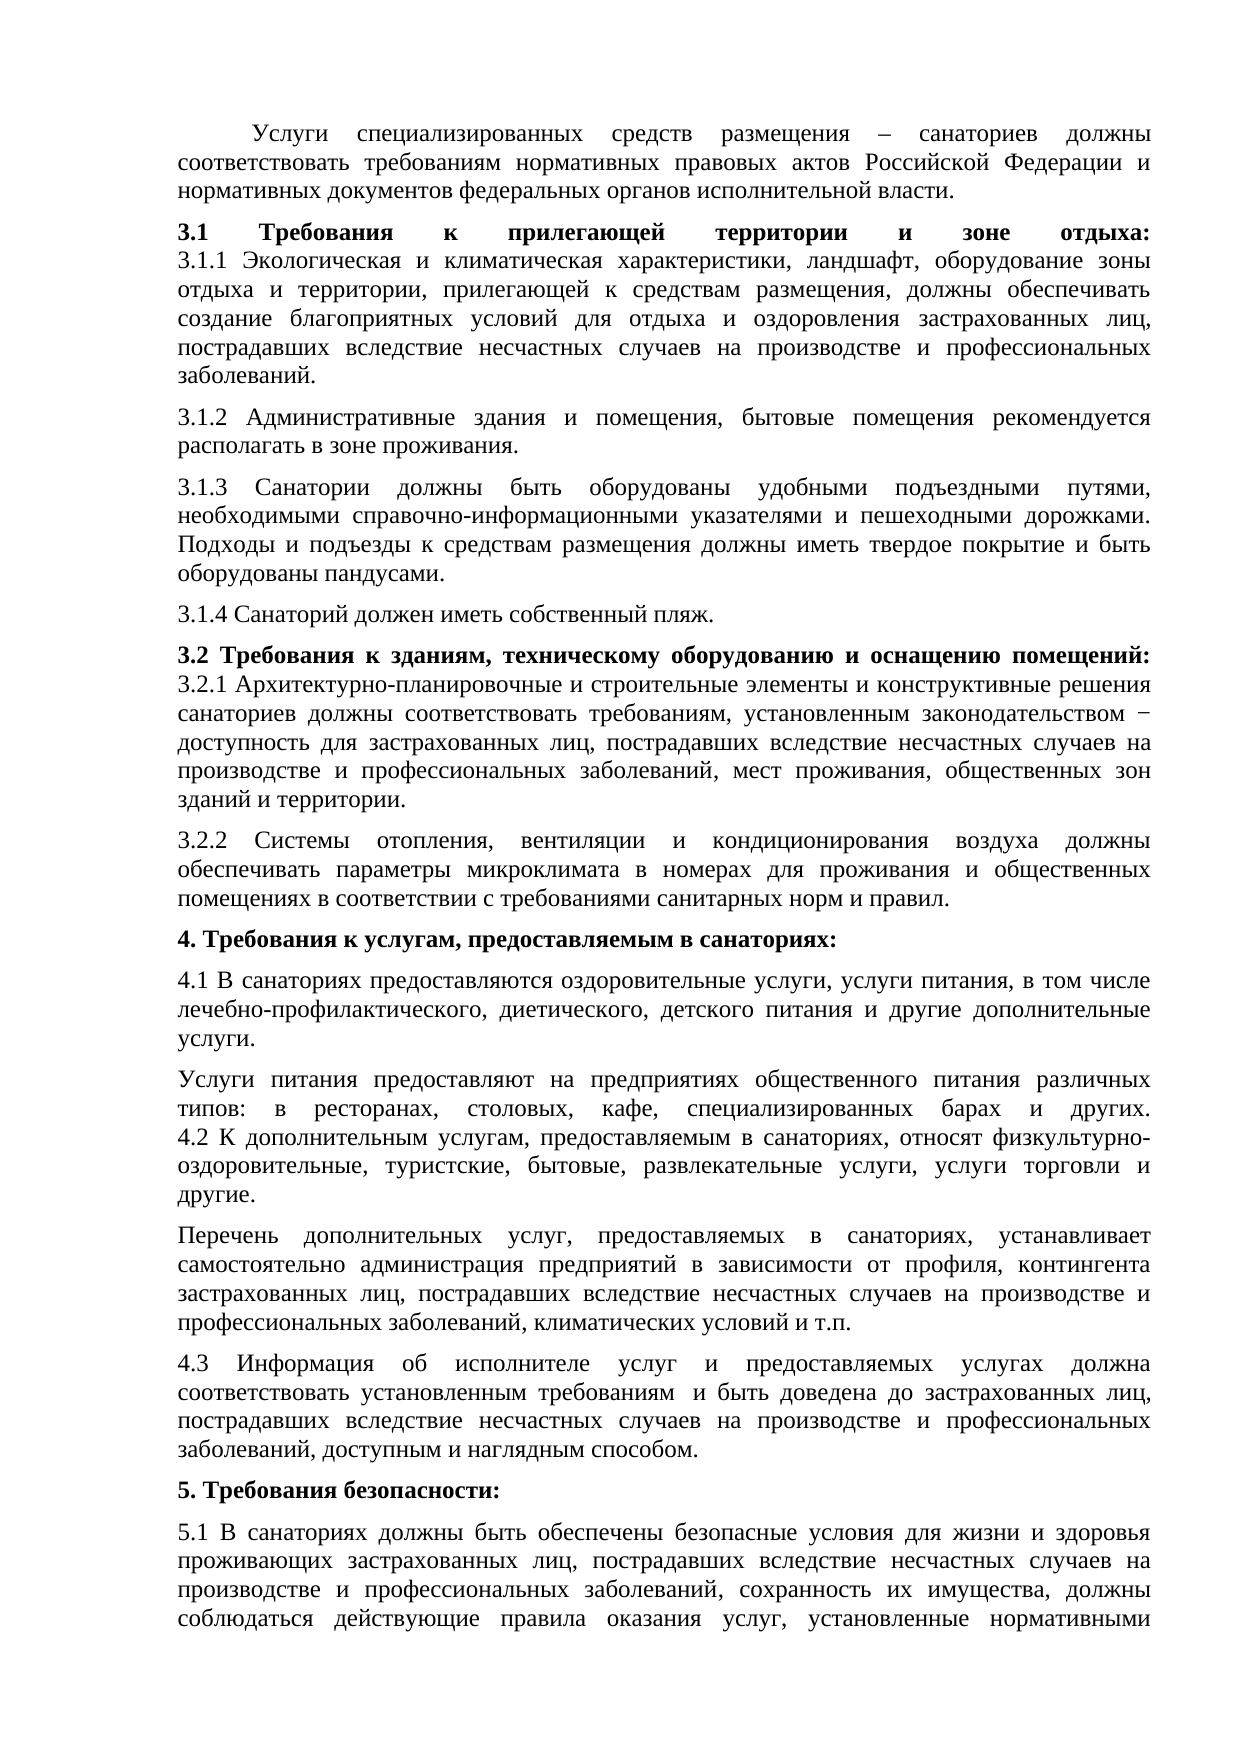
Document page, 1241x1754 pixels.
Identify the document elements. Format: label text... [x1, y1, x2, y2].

text 3.2 Требования к зданиям, техническому оборудованию и оснащению помещений: 3.2.1 Архитектурно-планировочные и строительные элементы и конструктивные решения санаториев должны соответствовать требованиям, установленным законодательством − доступность для застрахованных лиц, пострадавших вследствие несчастных случаев на производстве и профессиональных заболеваний, мест проживания, общественных зон зданий и территории. [177, 641, 1152, 813]
text Услуги специализированных средств размещения – санаториев должны соответствовать требованиям нормативных правовых актов Российской Федерации и нормативных документов федеральных органов исполнительной власти. [177, 118, 1152, 204]
text 4. Требования к услугам, предоставляемым в санаториях: [177, 924, 1152, 953]
text 3.1 Требования к прилегающей территории и зоне отдыха: 3.1.1 Экологическая и климатическая характеристики, ландшафт, оборудование зоны отдыха и территории, прилегающей к средствам размещения, должны обеспечивать создание благоприятных условий для отдыха и оздоровления застрахованных лиц, пострадавших вследствие несчастных случаев на производстве и профессиональных заболеваний. [177, 217, 1152, 389]
text Перечень дополнительных услуг, предоставляемых в санаториях, устанавливает самостоятельно администрация предприятий в зависимости от профиля, контингента застрахованных лиц, пострадавших вследствие несчастных случаев на производстве и профессиональных заболеваний, климатических условий и т.п. [177, 1221, 1152, 1336]
text 3.1.3 Санатории должны быть оборудованы удобными подъездными путями, необходимыми справочно-информационными указателями и пешеходными дорожками. Подходы и подъезды к средствам размещения должны иметь твердое покрытие и быть оборудованы пандусами. [177, 472, 1152, 587]
text 5. Требования безопасности: [177, 1476, 1152, 1504]
text 3.2.2 Системы отопления, вентиляции и кондиционирования воздуха должны обеспечивать параметры микроклимата в номерах для проживания и общественных помещениях в соответствии с требованиями санитарных норм и правил. [177, 826, 1152, 912]
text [177, 1517, 1152, 1632]
text Услуги питания предоставляют на предприятиях общественного питания различных типов: в ресторанах, столовых, кафе, специализированных барах и других. 4.2 К дополнительным услугам, предоставляемым в санаториях, относят физкультурно-оздоровительные, туристские, бытовые, развлекательные услуги, услуги торговли и другие. [177, 1064, 1152, 1208]
text 3.1.2 Административные здания и помещения, бытовые помещения рекомендуется располагать в зоне проживания. [177, 402, 1152, 459]
text 4.1 В санаториях предоставляются оздоровительные услуги, услуги питания, в том числе лечебно-профилактического, диетического, детского питания и другие дополнительные услуги. [177, 966, 1152, 1052]
text 4.3 Информация об исполнителе услуг и предоставляемых услугах должна соответствовать установленным требованиям и быть доведена до застрахованных лиц, пострадавших вследствие несчастных случаев на производстве и профессиональных заболеваний, доступным и наглядным способом. [177, 1348, 1152, 1463]
text 3.1.4 Санаторий должен иметь собственный пляж. [177, 599, 1152, 628]
